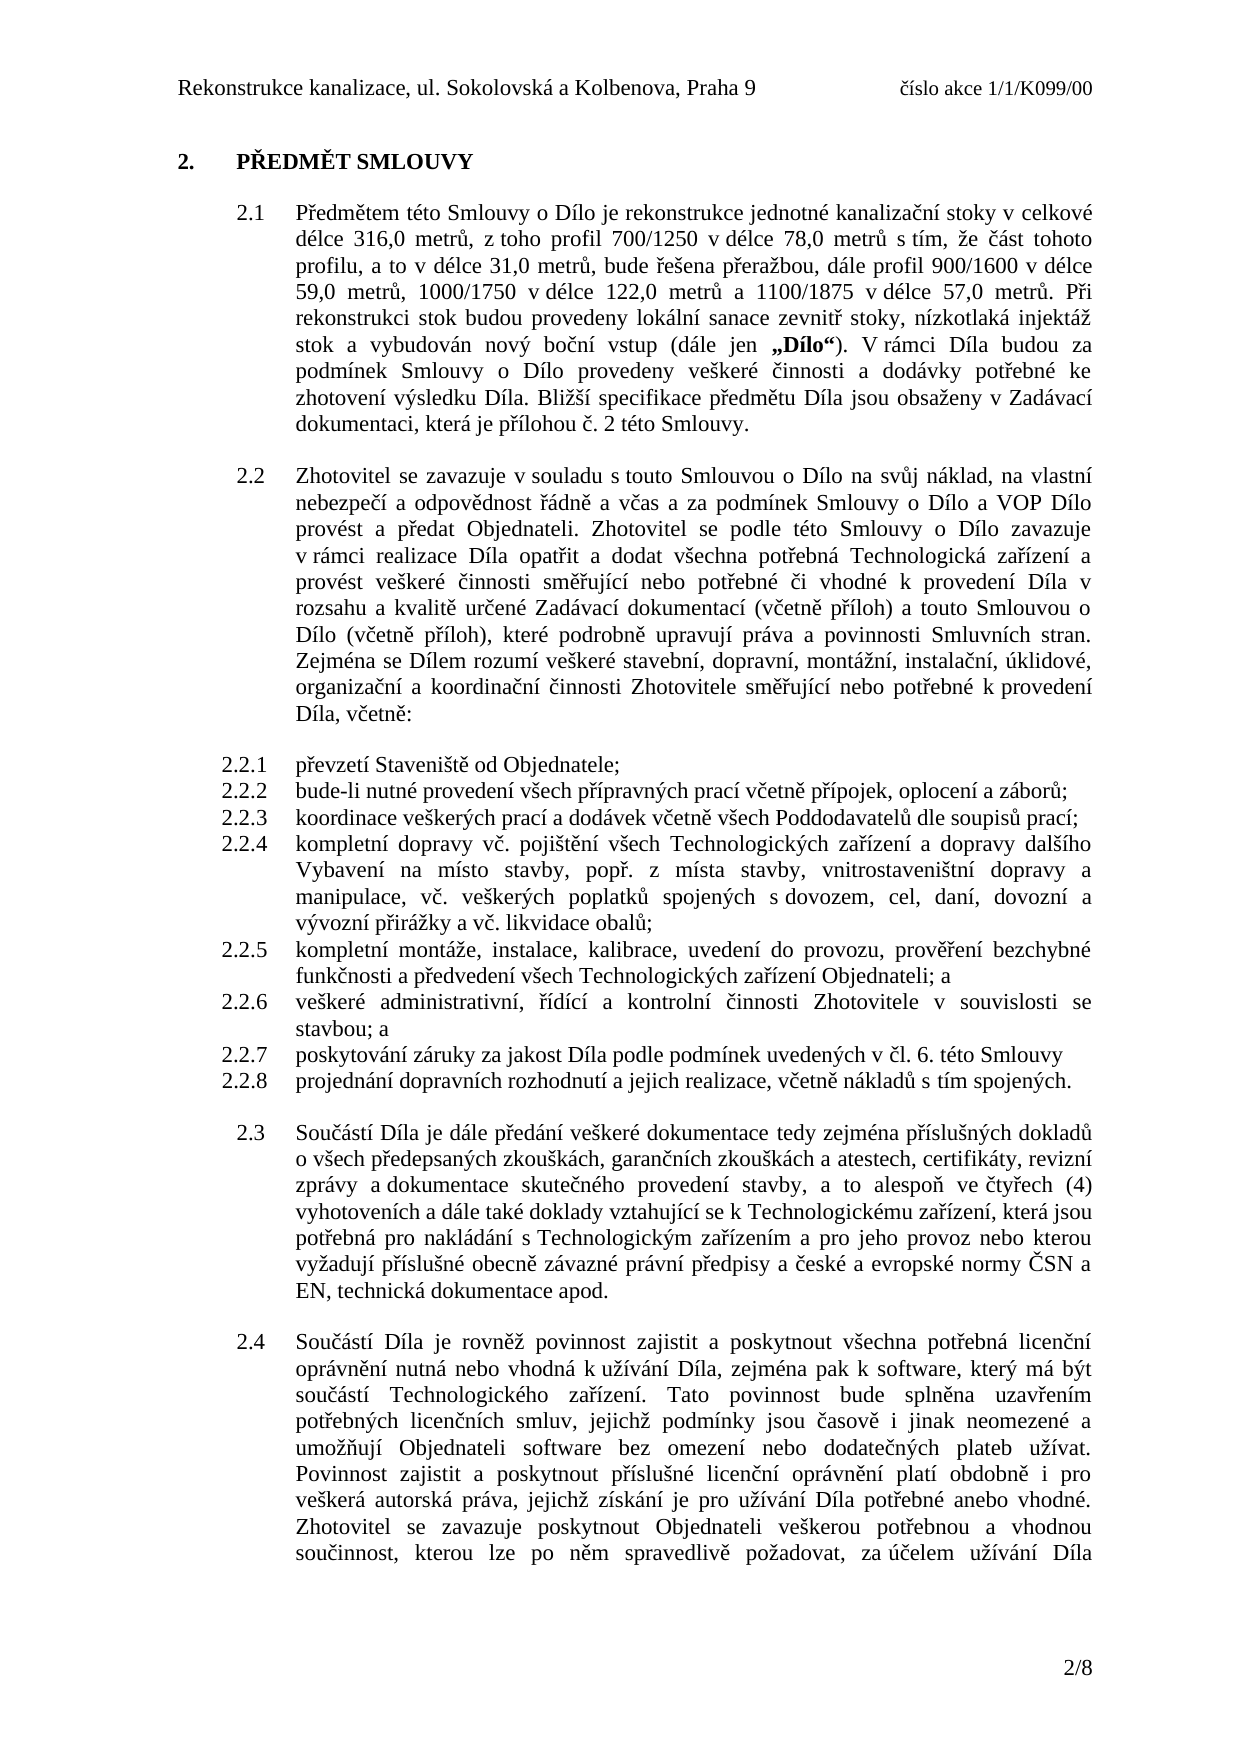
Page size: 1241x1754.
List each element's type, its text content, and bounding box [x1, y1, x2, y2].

list Zhotovitel se zavazuje v souladu s touto Smlouvou o Dílo na svůj náklad, na vlastní nebezpečí a odpovědnost řádně a včas a za podmínek Smlouvy o Dílo a VOP Dílo provést a předat Objednateli. Zhotovitel se podle této Smlouvy o Dílo zavazuje v rámci realizace Díla opatřit a dodat všechna potřebná Technologická zařízení a provést veškeré činnosti směřující nebo potřebné či vhodné k provedení Díla v rozsahu a kvalitě určené Zadávací dokumentací (včetně příloh) a touto Smlouvou o Dílo (včetně příloh), které podrobně upravují práva a povinnosti Smluvních stran. Zejména se Dílem rozumí veškeré stavební, dopravní, montážní, instalační, úklidové, organizační a koordinační činnosti Zhotovitele směřující nebo potřebné k provedení Díla, včetně: [236, 463, 1092, 726]
list Předmětem této Smlouvy o Dílo je rekonstrukce jednotné kanalizační stoky v celkové délce , z toho profil 700/1250 v délce s tím, že část tohoto profilu, a to v délce , bude řešena přeražbou, dále profil 900/1600 v délce , 1000/1750 v délce a 1100/1875 v délce . Při rekonstrukci stok budou provedeny lokální sanace zevnitř stoky, nízkotlaká injektáž stok a vybudován nový boční vstup (dále jen „Dílo“). V rámci Díla budou za podmínek Smlouvy o Dílo provedeny veškeré činnosti a dodávky potřebné ke zhotovení výsledku Díla. Bližší specifikace předmětu Díla jsou obsaženy v Zadávací dokumentaci, která je přílohou č. 2 této Smlouvy. [236, 199, 1092, 436]
list předmět smlouvy [177, 148, 1092, 174]
list převzetí Staveniště od Objednatele; [221, 751, 1092, 777]
list Součástí Díla je dále předání veškeré dokumentace tedy zejména příslušných dokladů o všech předepsaných zkouškách, garančních zkouškách a atestech, certifikáty, revizní zprávy a dokumentace skutečného provedení stavby, a to alespoň ve čtyřech (4) vyhotoveních a dále také doklady vztahující se k Technologickému zařízení, která jsou potřebná pro nakládání s Technologickým zařízením a pro jeho provoz nebo kterou vyžadují příslušné obecně závazné právní předpisy a české a evropské normy ČSN a EN, technická dokumentace apod. [236, 1119, 1092, 1303]
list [236, 1328, 1092, 1565]
list koordinace veškerých prací a dodávek včetně všech Poddodavatelů dle soupisů prací; [221, 804, 1092, 830]
list poskytování záruky za jakost Díla podle podmínek uvedených v čl. 6. této Smlouvy [221, 1041, 1092, 1067]
list kompletní montáže, instalace, kalibrace, uvedení do provozu, prověření bezchybné funkčnosti a předvedení všech Technologických zařízení Objednateli; a [221, 936, 1092, 988]
list projednání dopravních rozhodnutí a jejich realizace, včetně nákladů s tím spojených. [222, 1067, 1092, 1094]
list kompletní dopravy vč. pojištění všech Technologických zařízení a dopravy dalšího Vybavení na místo stavby, popř. z místa stavby, vnitrostaveništní dopravy a manipulace, vč. veškerých poplatků spojených s dovozem, cel, daní, dovozní a vývozní přirážky a vč. likvidace obalů; [221, 830, 1092, 936]
list bude-li nutné provedení všech přípravných prací včetně přípojek, oplocení a záborů; [221, 777, 1092, 804]
list veškeré administrativní, řídící a kontrolní činnosti Zhotovitele v souvislosti se stavbou; a [221, 988, 1092, 1041]
